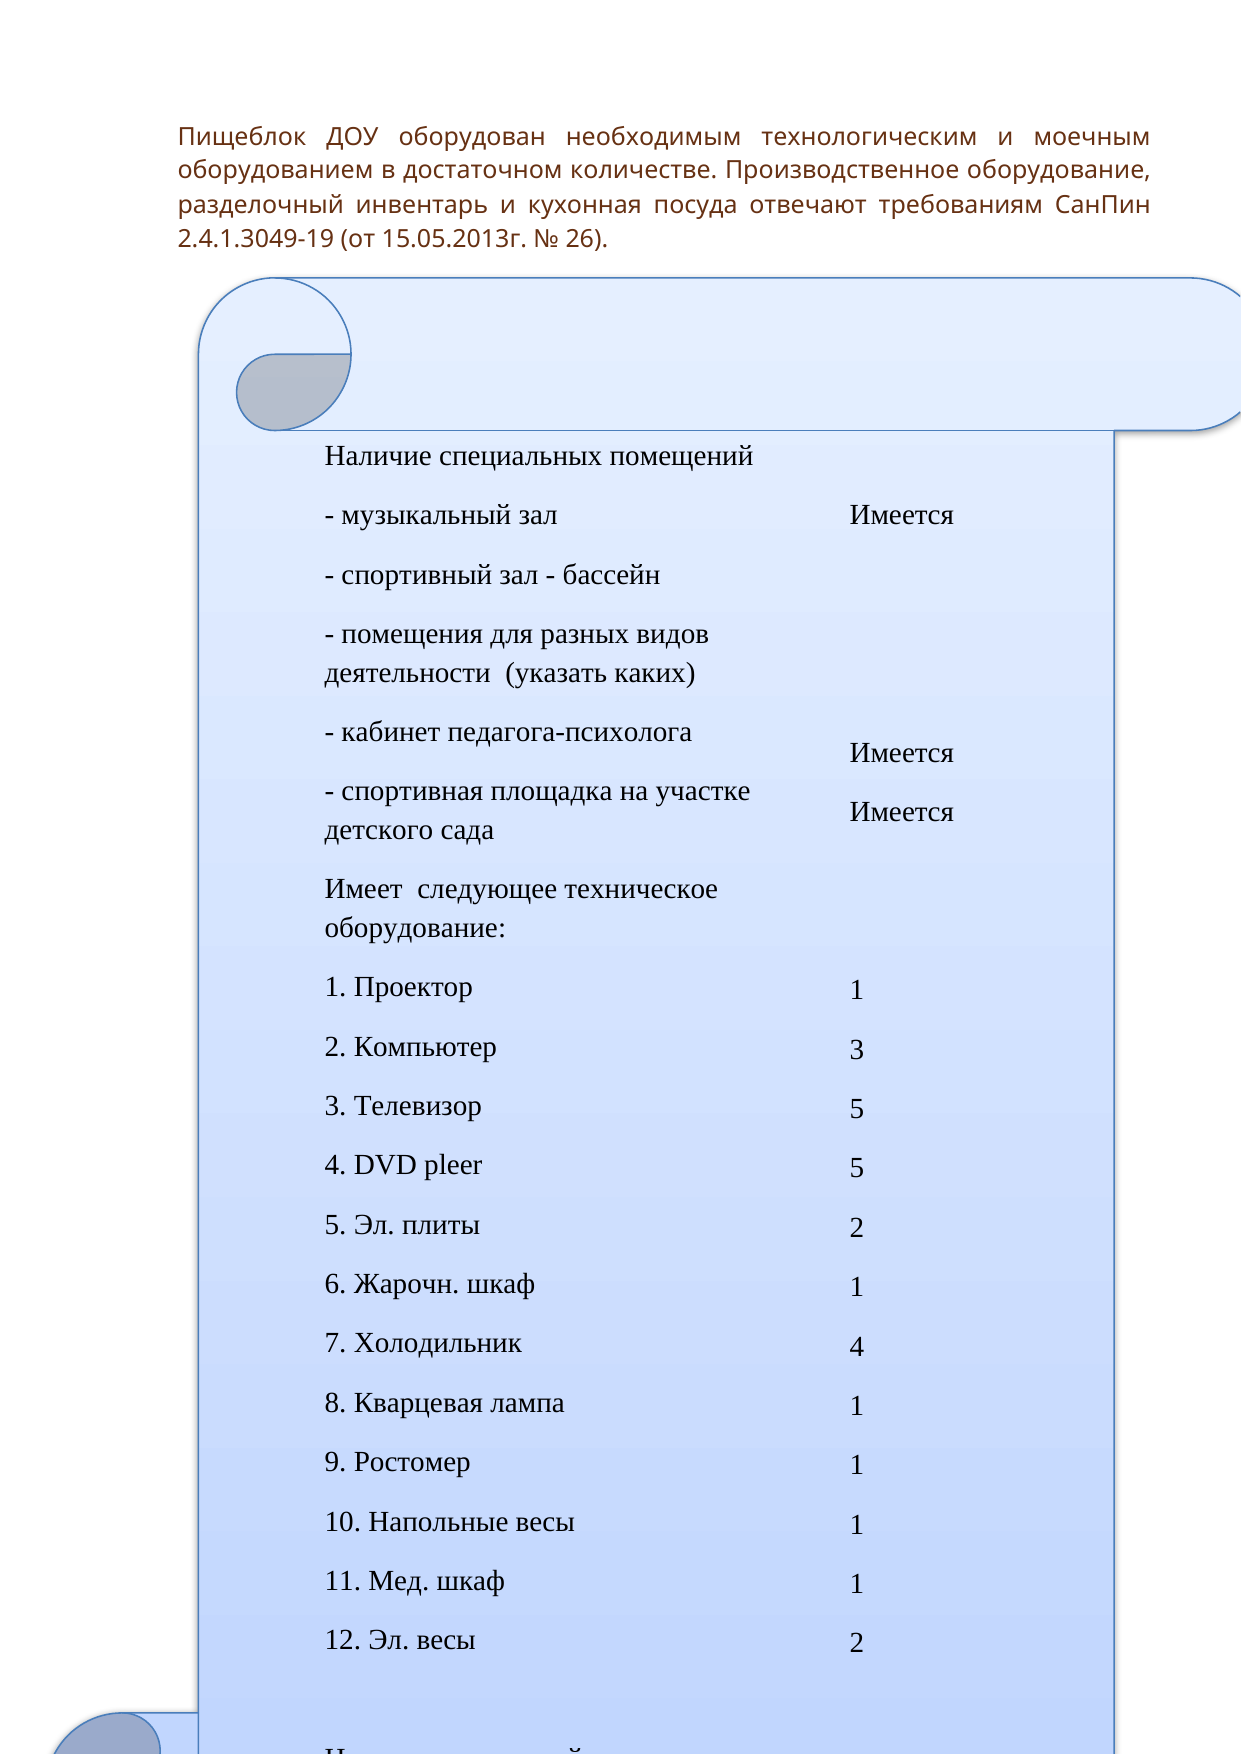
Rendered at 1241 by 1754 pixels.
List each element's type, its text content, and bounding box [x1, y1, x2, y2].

text Пищеблок ДОУ оборудован необходимым технологическим и моечным оборудованием в достаточном количестве. Производственное оборудование, разделочный инвентарь и кухонная посуда отвечают требованиям СанПин 2.4.1.3049-19 (от 15.05.2013г. № 26). [177, 118, 1152, 254]
